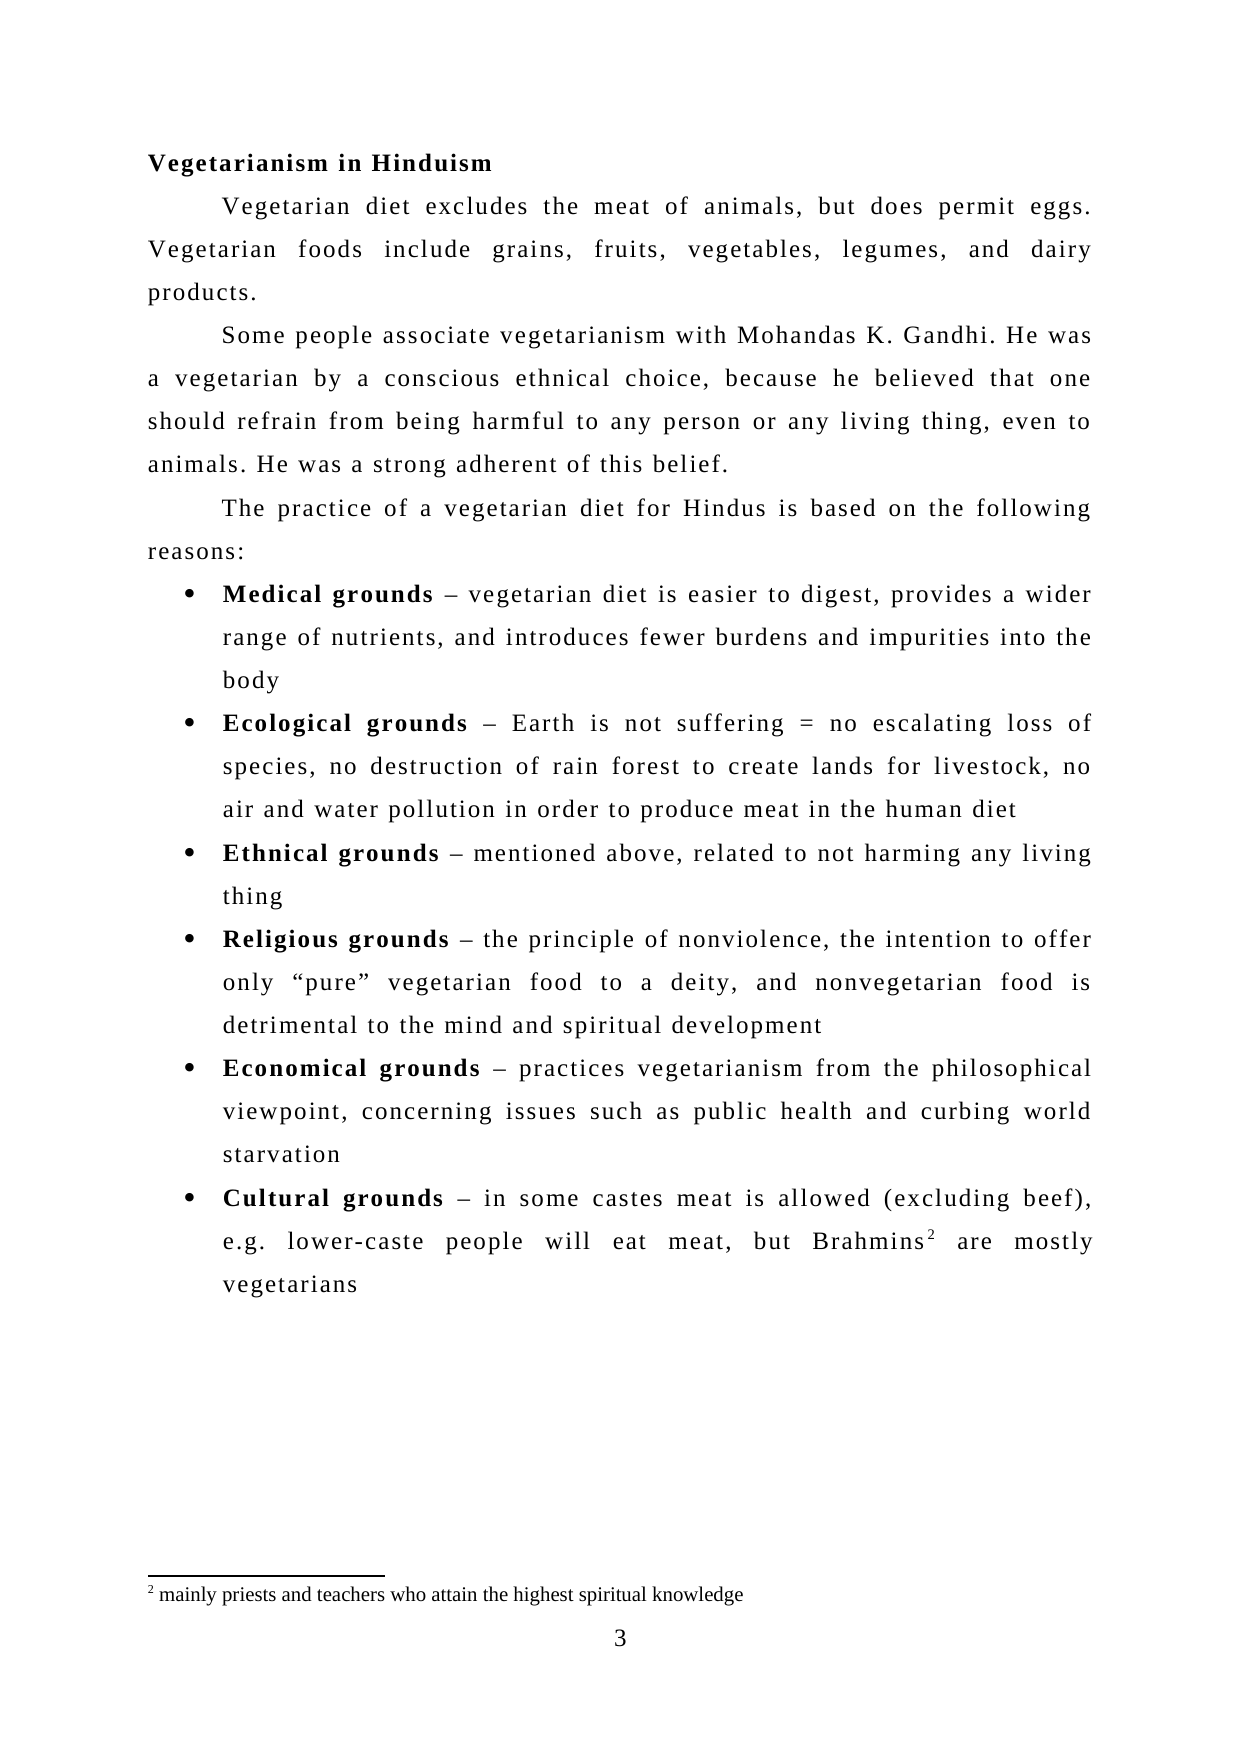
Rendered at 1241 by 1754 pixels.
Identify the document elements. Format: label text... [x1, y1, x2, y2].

text The practice of a vegetarian diet for Hindus is based on the following reasons: [148, 493, 1093, 564]
list Economical grounds – practices vegetarianism from the philosophical viewpoint, concerning issues such as public health and curbing world starvation [185, 1053, 1093, 1168]
list Medical grounds – vegetarian diet is easier to digest, provides a wider range of nutrients, and introduces fewer burdens and impurities into the body [185, 579, 1093, 694]
text Some people associate vegetarianism with Mohandas K. Gandhi. He was a vegetarian by a conscious ethnical choice, because he believed that one should refrain from being harmful to any person or any living thing, even to animals. He was a strong adherent of this belief. [148, 320, 1093, 478]
list Ecological grounds – Earth is not suffering = no escalating loss of species, no destruction of rain forest to create lands for livestock, no air and water pollution in order to produce meat in the human diet [185, 708, 1093, 823]
list Religious grounds – the principle of nonviolence, the intention to offer only “pure” vegetarian food to a deity, and nonvegetarian food is detrimental to the mind and spiritual development [185, 924, 1093, 1039]
list Cultural grounds – in some castes meat is allowed (excluding beef), e.g. lower-caste people will eat meat, but Brahmins are mostly vegetarians [185, 1183, 1093, 1298]
text Vegetarian diet excludes the meat of animals, but does permit eggs. Vegetarian foods include grains, fruits, vegetables, legumes, and dairy products. [148, 191, 1093, 306]
list Ethnical grounds – mentioned above, related to not harming any living thing [185, 838, 1093, 909]
text Vegetarianism in Hinduism [148, 148, 1093, 176]
